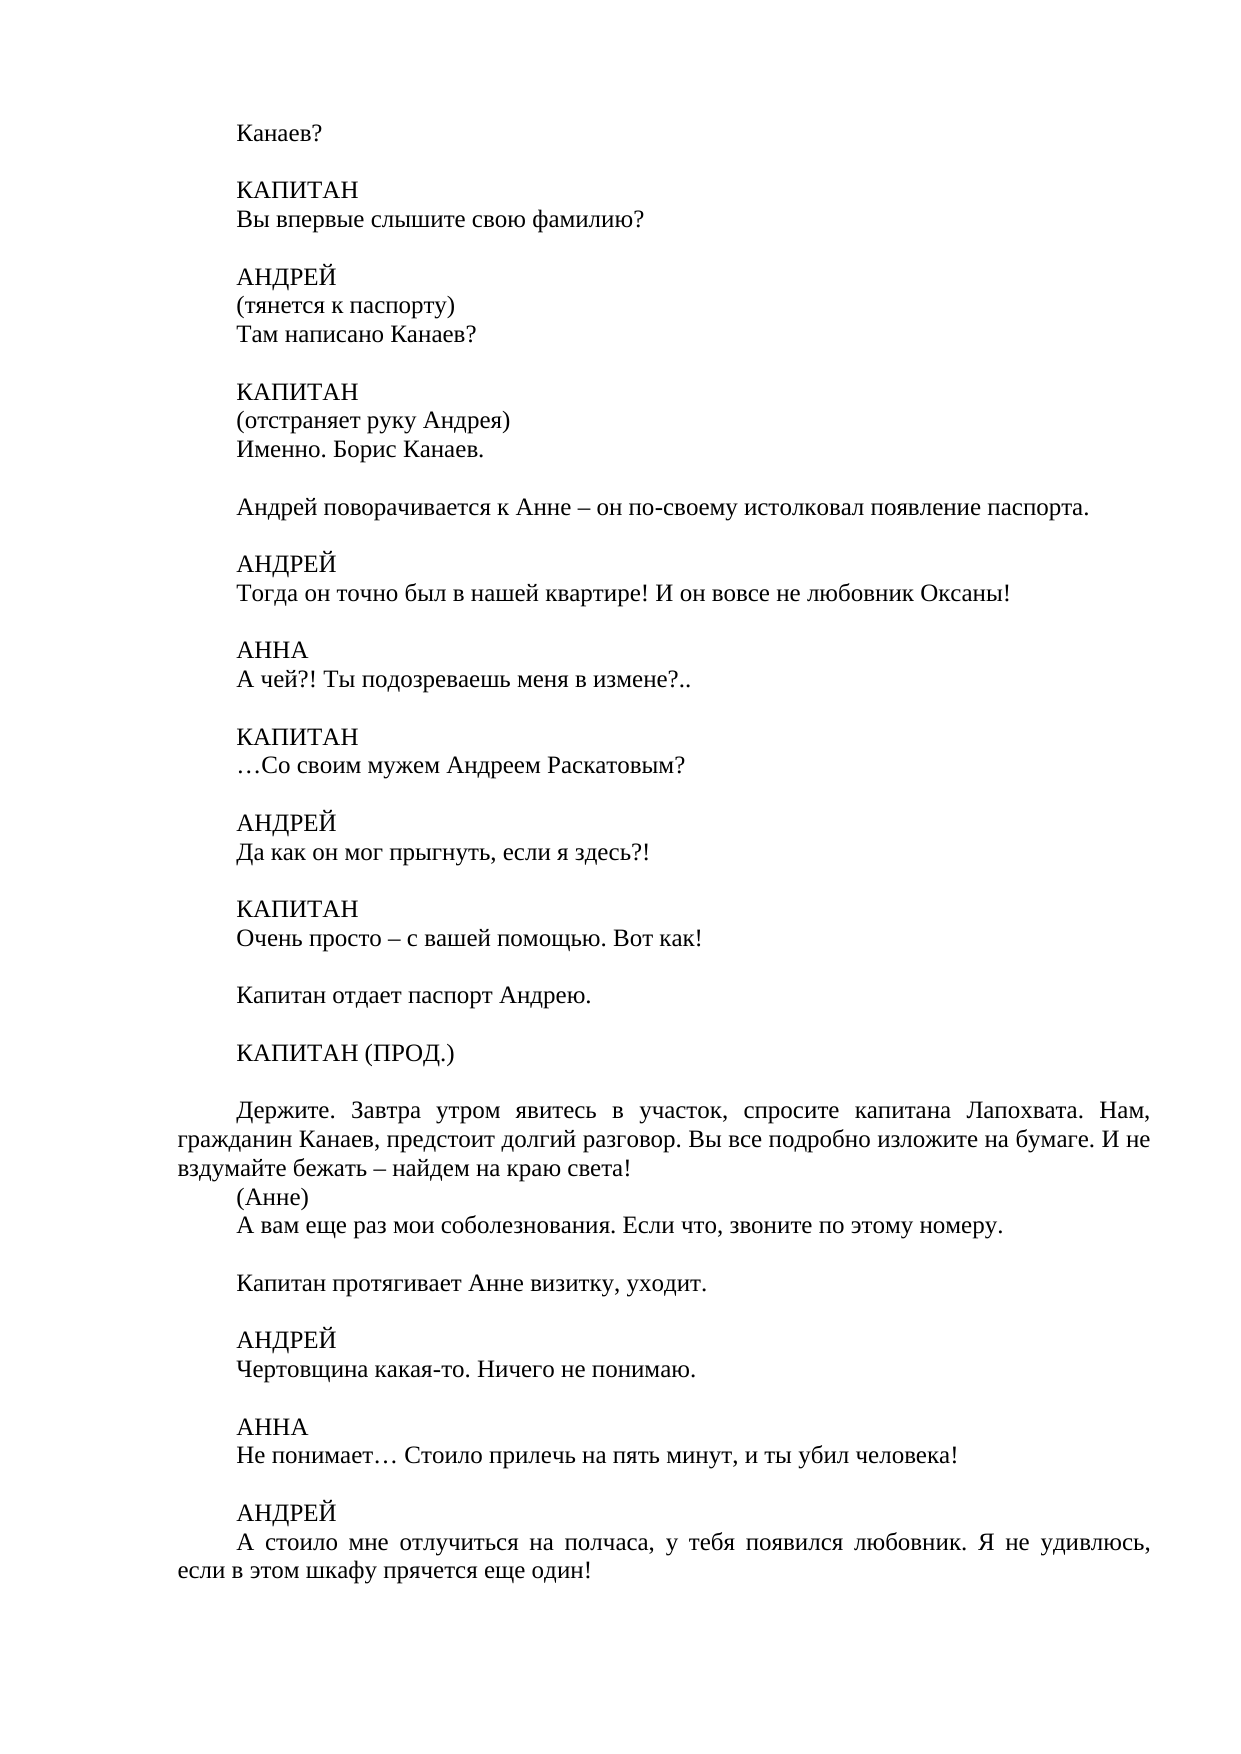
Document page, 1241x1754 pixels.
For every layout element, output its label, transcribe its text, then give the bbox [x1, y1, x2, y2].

text …Со своим мужем Андреем Раскатовым? [177, 751, 1152, 779]
text АННА [177, 1412, 1152, 1441]
text КАПИТАН (ПРОД.) [177, 1038, 1152, 1067]
text А чей?! Ты подозреваешь меня в измене?.. [177, 664, 1152, 693]
text Очень просто – с вашей помощью. Вот как! [177, 923, 1152, 952]
text КАПИТАН [177, 176, 1152, 204]
text АНДРЕЙ [177, 1326, 1152, 1354]
text КАПИТАН [177, 377, 1152, 406]
text Капитан протягивает Анне визитку, уходит. [177, 1268, 1152, 1297]
text АНДРЕЙ [177, 1498, 1152, 1527]
text АНДРЕЙ [177, 549, 1152, 578]
text Именно. Борис Канаев. [177, 434, 1152, 463]
text АННА [177, 636, 1152, 664]
text (Анне) [177, 1182, 1152, 1211]
text А стоило мне отлучиться на полчаса, у тебя появился любовник. Я не удивлюсь, если в этом шкафу прячется еще один! [177, 1527, 1152, 1584]
text КАПИТАН [177, 722, 1152, 751]
text АНДРЕЙ [177, 262, 1152, 291]
text Вы впервые слышите свою фамилию? [177, 204, 1152, 233]
text Да как он мог прыгнуть, если я здесь?! [177, 837, 1152, 866]
text Андрей поворачивается к Анне – он по-своему истолковал появление паспорта. [177, 492, 1152, 521]
text Тогда он точно был в нашей квартире! И он вовсе не любовник Оксаны! [177, 578, 1152, 607]
text (отстраняет руку Андрея) [177, 406, 1152, 434]
text Там написано Канаев? [177, 319, 1152, 348]
text Канаев? [177, 118, 1152, 147]
text А вам еще раз мои соболезнования. Если что, звоните по этому номеру. [177, 1211, 1152, 1239]
text КАПИТАН [177, 894, 1152, 923]
text Держите. Завтра утром явитесь в участок, спросите капитана Лапохвата. Нам, гражданин Канаев, предстоит долгий разговор. Вы все подробно изложите на бумаге. И не вздумайте бежать – найдем на краю света! [177, 1096, 1152, 1182]
text Капитан отдает паспорт Андрею. [177, 981, 1152, 1009]
text (тянется к паспорту) [177, 291, 1152, 319]
text Чертовщина какая-то. Ничего не понимаю. [177, 1354, 1152, 1383]
text АНДРЕЙ [177, 808, 1152, 837]
text Не понимает… Стоило прилечь на пять минут, и ты убил человека! [177, 1441, 1152, 1469]
